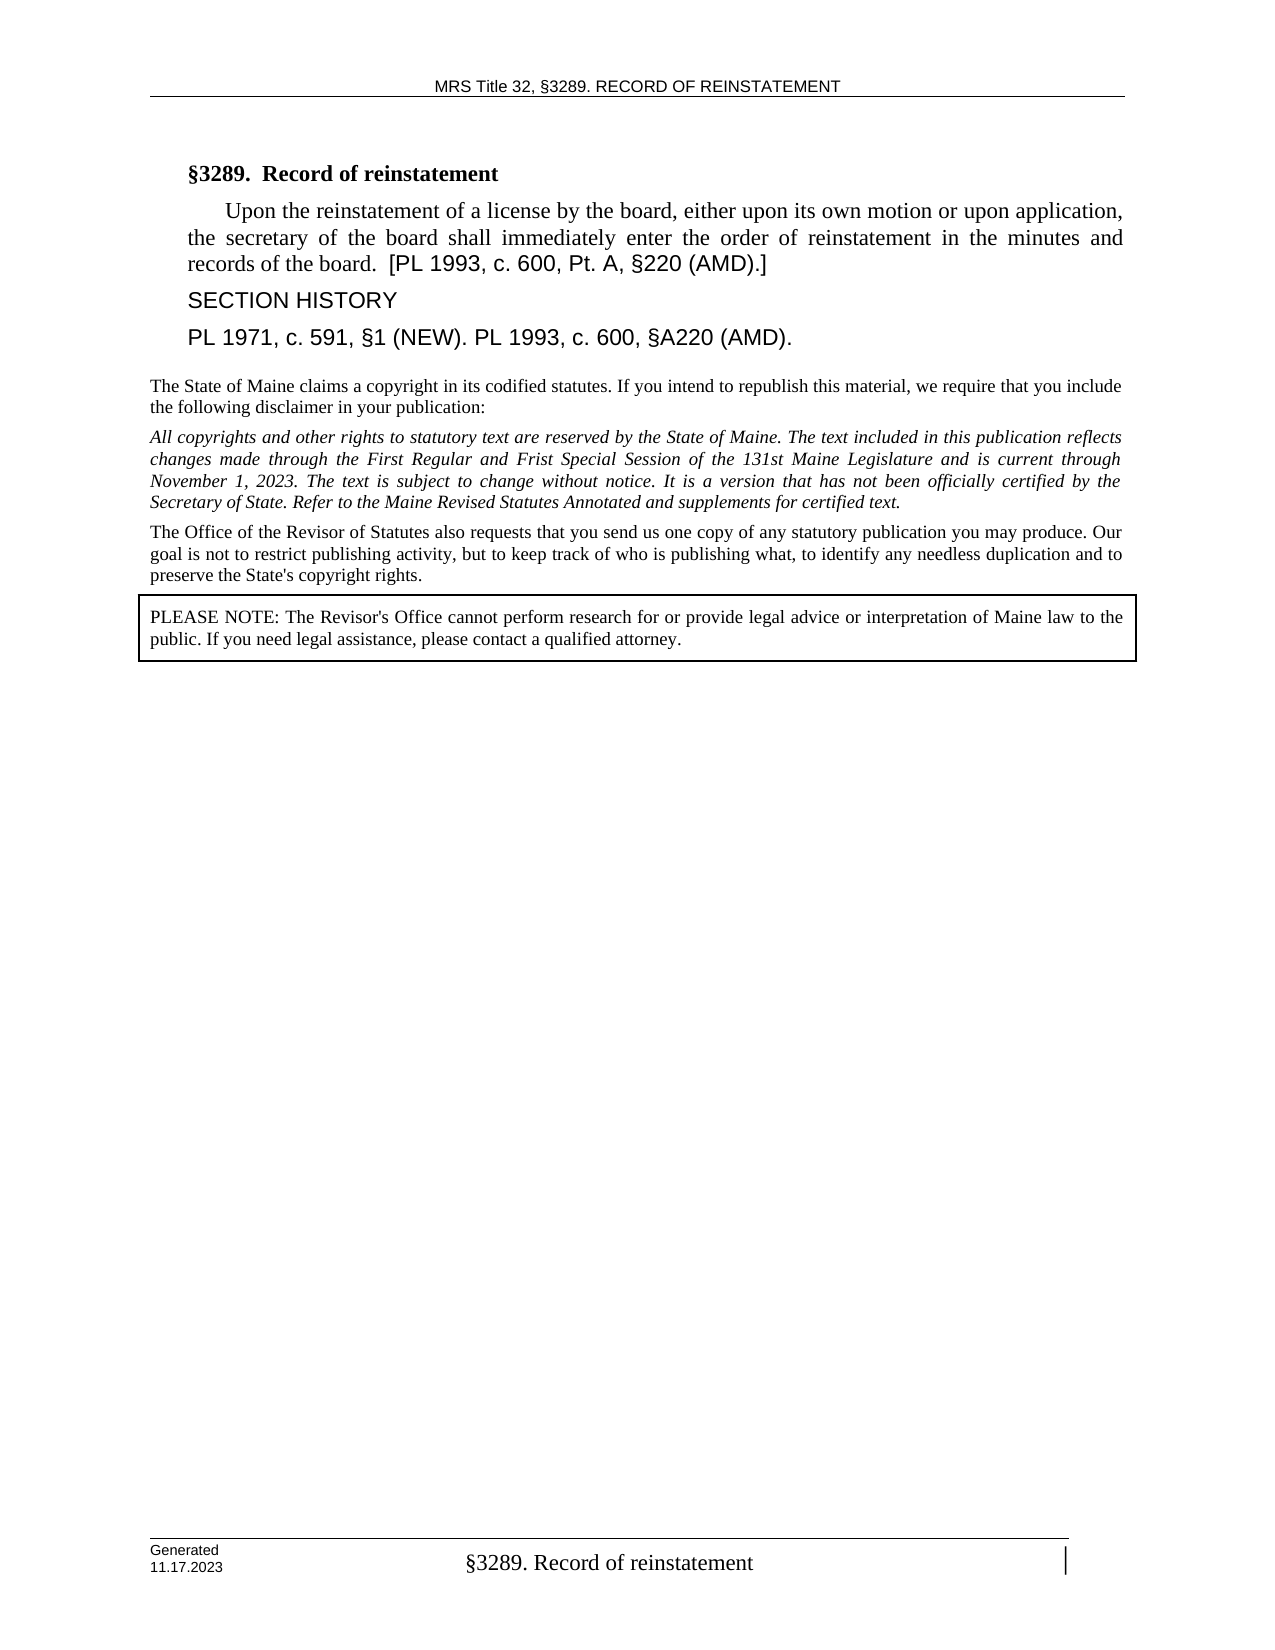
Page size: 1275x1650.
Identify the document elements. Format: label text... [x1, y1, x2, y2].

text §3289. Record of reinstatement [187, 160, 1125, 187]
text Upon the reinstatement of a license by the board, either upon its own motion or upon application, the secretary of the board shall immediately enter the order of reinstatement in the minutes and records of the board. [PL 1993, c. 600, Pt. A, §220 (AMD).] [187, 197, 1125, 276]
text All copyrights and other rights to statutory text are reserved by the State of Maine. The text included in this publication reflects changes made through the First Regular and Frist Special Session of the 131st Maine Legislature and is current through November 1, 2023 . The text is subject to change without notice. It is a version that has not been officially certified by the Secretary of State. Refer to the Maine Revised Statutes Annotated and supplements for certified text. [150, 426, 1125, 513]
text The Office of the Revisor of Statutes also requests that you send us one copy of any statutory publication you may produce. Our goal is not to restrict publishing activity, but to keep track of who is publishing what, to identify any needless duplication and to preserve the State's copyright rights. [150, 521, 1125, 586]
text SECTION HISTORY [187, 287, 1125, 313]
text The State of Maine claims a copyright in its codified statutes. If you intend to republish this material, we require that you include the following disclaimer in your publication: [150, 375, 1125, 418]
text PL 1971, c. 591, §1 (NEW). PL 1993, c. 600, §A220 (AMD). [187, 323, 1125, 350]
text PLEASE NOTE: The Revisor's Office cannot perform research for or provide legal advice or interpretation of Maine law to the public. If you need legal assistance, please contact a qualified attorney. [140, 596, 1135, 660]
